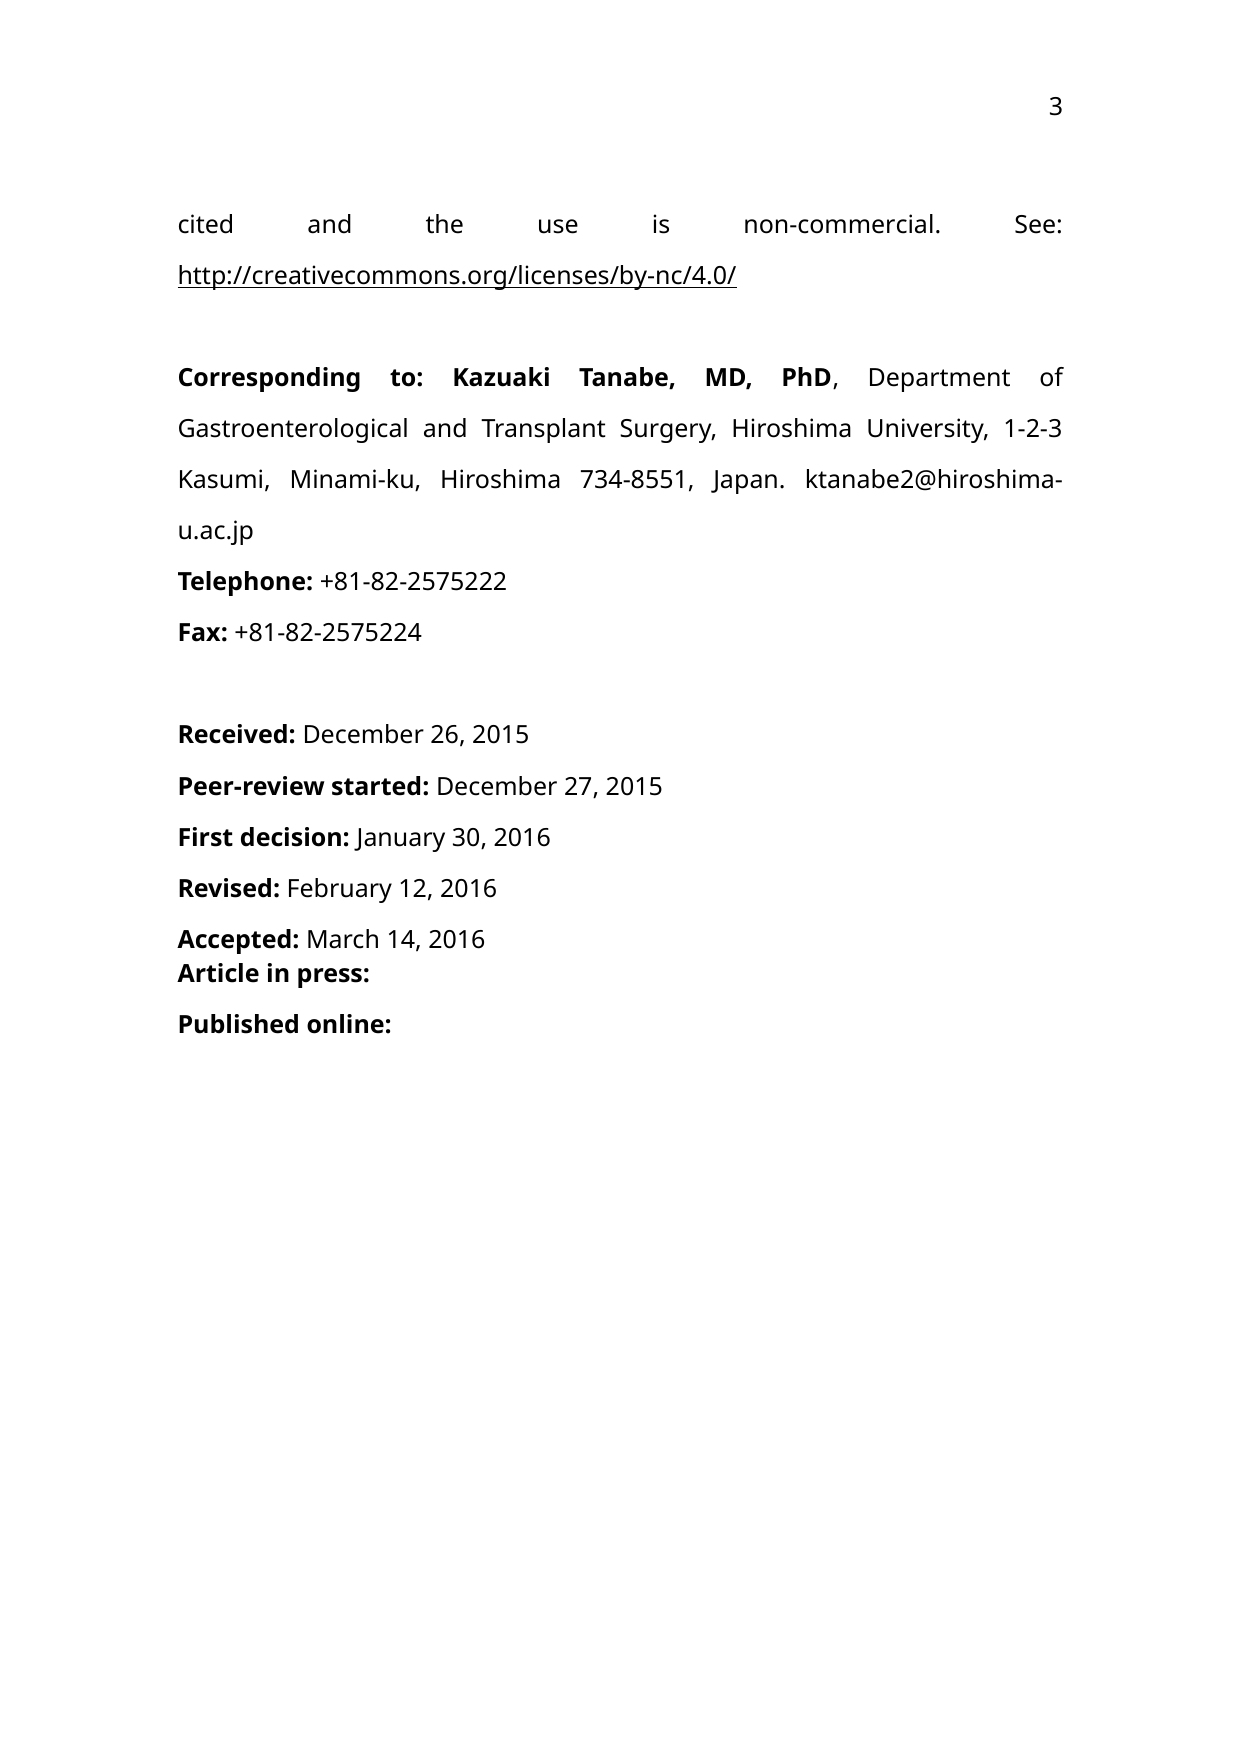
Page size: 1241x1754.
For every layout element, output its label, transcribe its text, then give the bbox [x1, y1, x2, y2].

text Fax: +81-82-2575224 [177, 615, 1063, 649]
text Received: December 26, 2015 [177, 717, 1063, 751]
text First decision: January 30, 2016 [177, 819, 1063, 853]
text Article in press: [177, 955, 1063, 989]
text Revised: February 12, 2016 [177, 870, 1063, 904]
text Published online: [177, 1006, 1063, 1041]
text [177, 241, 1063, 292]
text Telephone: +81-82-2575222 [177, 564, 1063, 598]
text Peer-review started: December 27, 2015 [177, 768, 1063, 802]
text Accepted: March 14, 2016 [177, 921, 1063, 955]
text Corresponding to: Kazuaki Tanabe, MD, PhD, Department of Gastroenterological and Transplant Surgery, Hiroshima University, 1-2-3 Kasumi, Minami-ku, Hiroshima 734-8551, Japan. ktanabe2@hiroshima-u.ac.jp [177, 360, 1063, 547]
